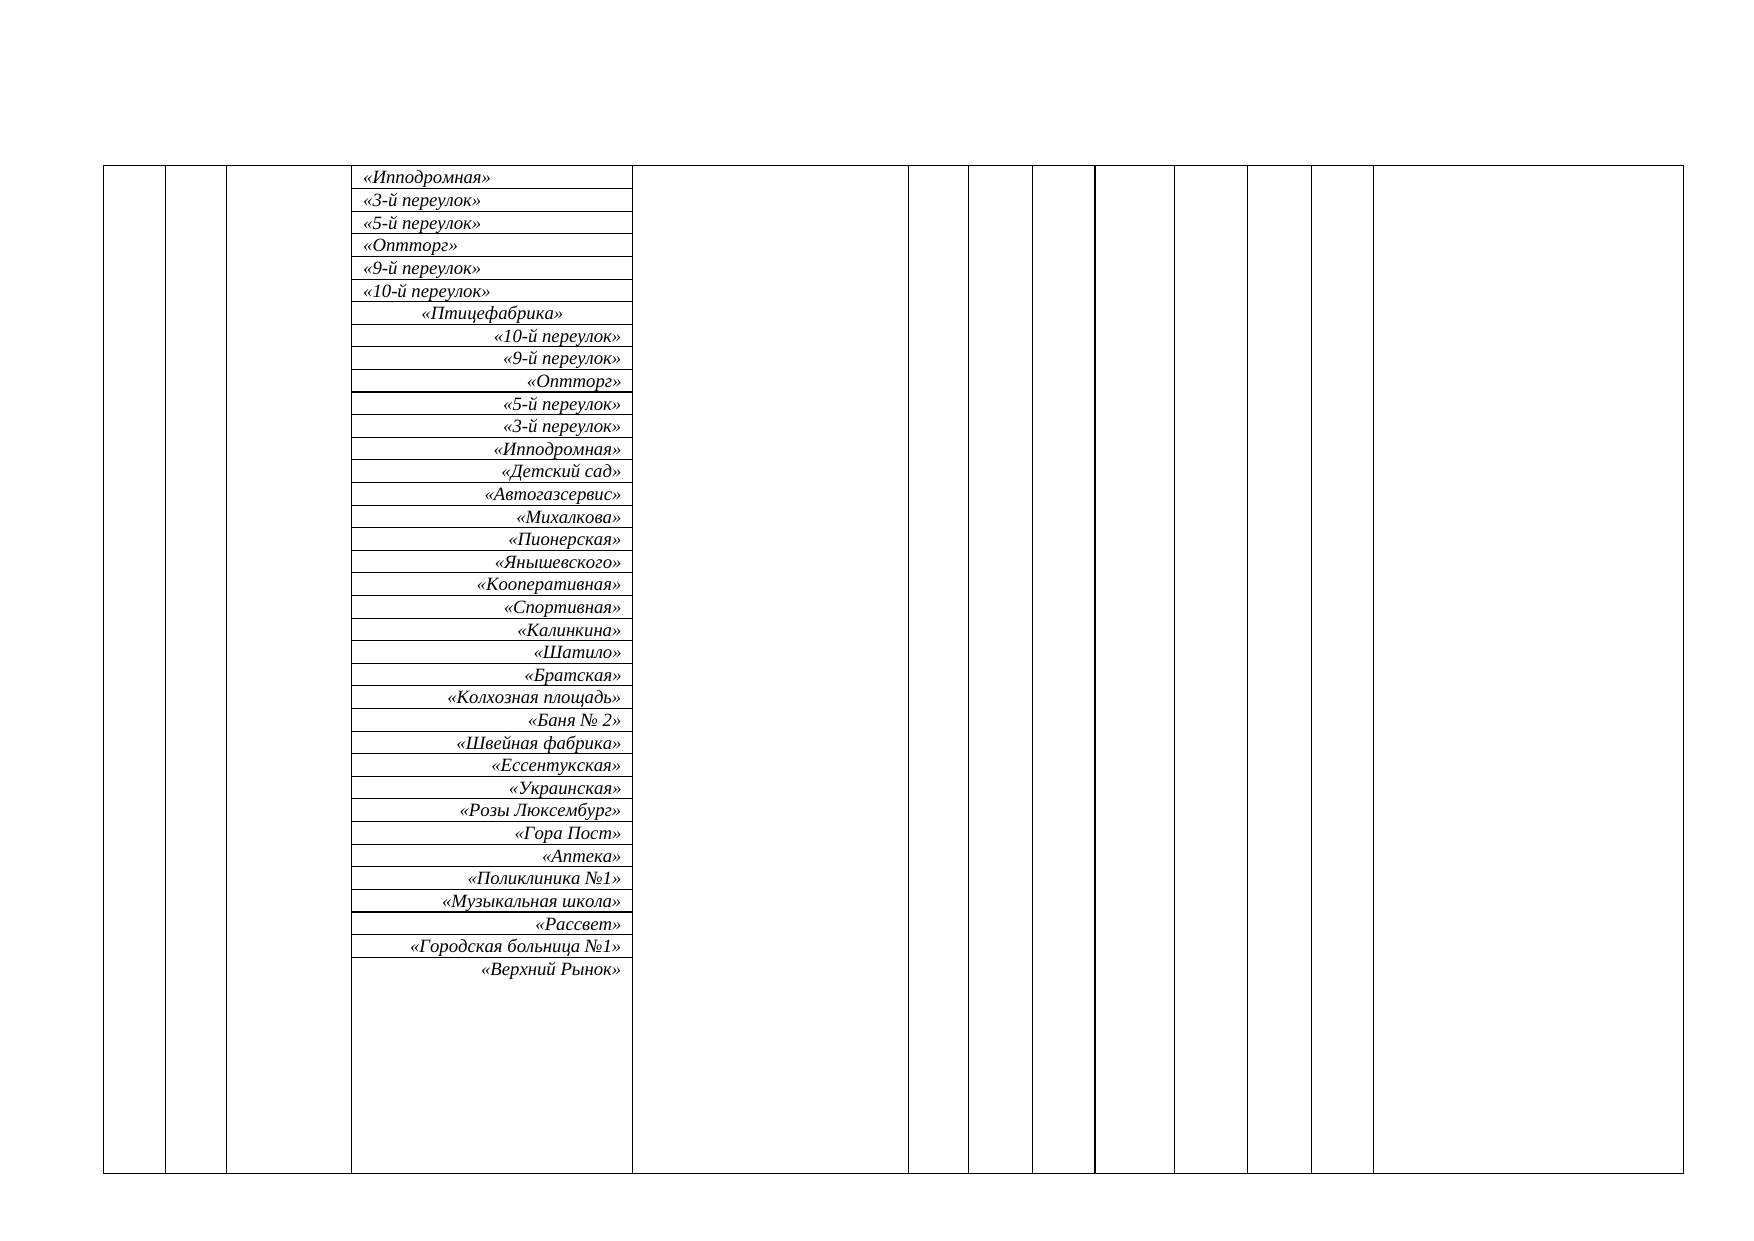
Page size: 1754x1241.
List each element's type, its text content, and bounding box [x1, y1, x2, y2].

table_cell «Швейная фабрика» [352, 732, 632, 753]
table_cell «Михалкова» [352, 506, 632, 527]
table_cell «Кооперативная» [352, 573, 632, 595]
table_cell «Спортивная» [352, 596, 632, 617]
table_cell «9-й переулок» [352, 257, 632, 278]
table_cell «Ипподромная» [352, 438, 632, 459]
table_cell «Оптторг» [352, 370, 632, 391]
table_cell «Калинкина» [352, 619, 632, 640]
table_cell «Шатило» [352, 641, 632, 663]
table_cell «Верхний Рынок» [352, 958, 632, 1173]
table_cell «Городская больница №1» [352, 935, 632, 957]
table_cell «Автогазсервис» [352, 483, 632, 504]
table_cell «Ипподромная» [352, 166, 632, 188]
table_cell «Баня № 2» [352, 709, 632, 731]
table_cell «9-й переулок» [352, 347, 632, 369]
table_cell «Ессентукская» [352, 754, 632, 776]
table_cell «Детский сад» [352, 460, 632, 482]
table_cell «Поликлиника №1» [352, 867, 632, 889]
table_cell «Музыкальная школа» [352, 890, 632, 911]
table_cell «Колхозная площадь» [352, 686, 632, 708]
table_cell «10-й переулок» [352, 325, 632, 346]
table_cell «Гора Пост» [352, 822, 632, 843]
table_cell «Пионерская» [352, 528, 632, 550]
table_cell «Аптека» [352, 845, 632, 866]
table_cell «5-й переулок» [352, 393, 632, 414]
table_cell «5-й переулок» [352, 212, 632, 233]
table_cell «Янышевского» [352, 551, 632, 572]
table_cell «10-й переулок» [352, 280, 632, 301]
table_cell «3-й переулок» [352, 415, 632, 437]
table_cell «Рассвет» [352, 913, 632, 934]
table_cell «Оптторг» [352, 234, 632, 256]
table_cell «Братская» [352, 664, 632, 685]
table_cell «Птицефабрика» [352, 302, 632, 324]
table_cell «3-й переулок» [352, 189, 632, 211]
table_cell «Розы Люксембург» [352, 799, 632, 821]
table_cell «Украинская» [352, 777, 632, 798]
